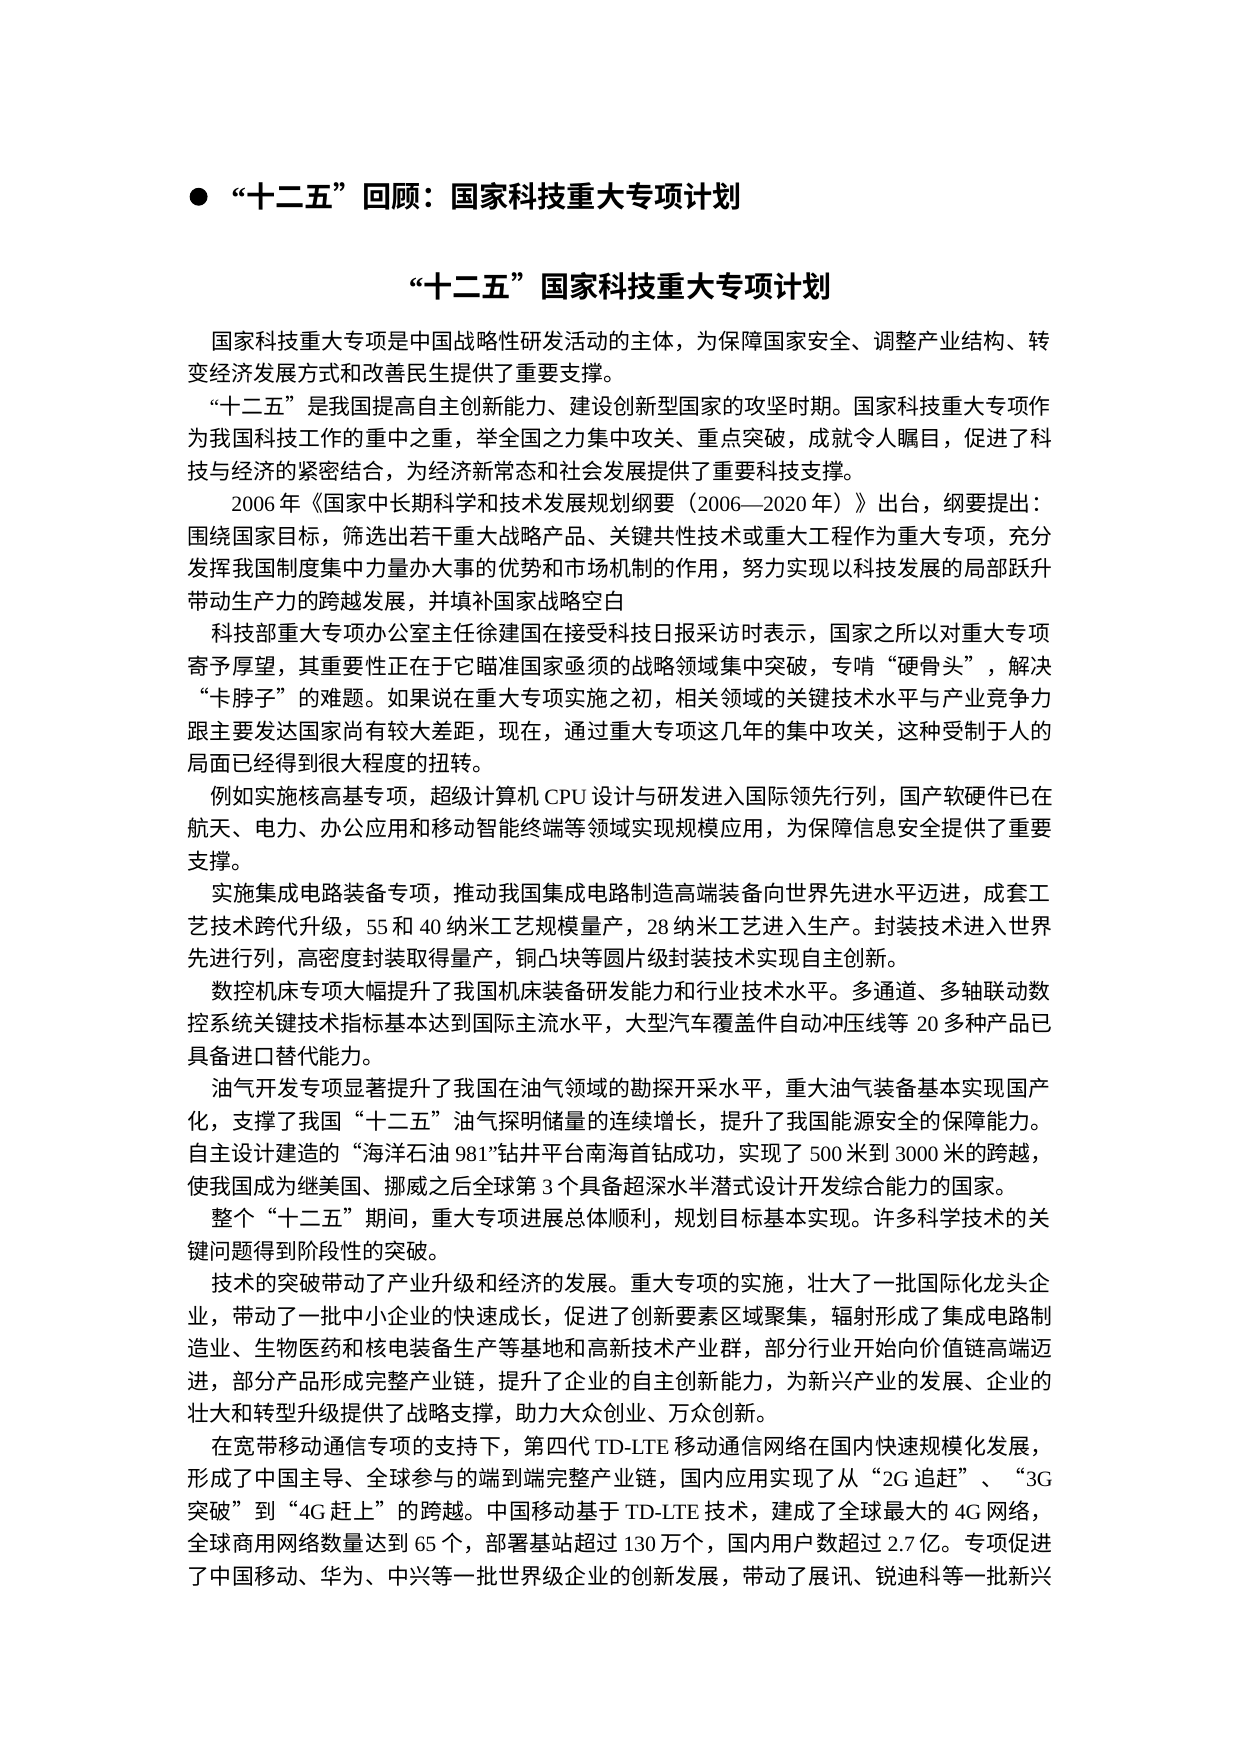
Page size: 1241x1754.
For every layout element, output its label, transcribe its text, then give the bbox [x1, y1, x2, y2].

text 油气开发专项显著提升了我国在油气领域的勘探开采水平，重大油气装备基本实现国产化，支撑了我国“十二五”油气探明储量的连续增长，提升了我国能源安全的保障能力。自主设计建造的“海洋石油981”钻井平台南海首钻成功，实现了500米到3000米的跨越，使我国成为继美国、挪威之后全球第3个具备超深水半潜式设计开发综合能力的国家。 [187, 1071, 1053, 1201]
text 国家科技重大专项是中国战略性研发活动的主体，为保障国家安全、调整产业结构、转变经济发展方式和改善民生提供了重要支撑。 [187, 323, 1053, 388]
text 实施集成电路装备专项，推动我国集成电路制造高端装备向世界先进水平迈进，成套工艺技术跨代升级，55和40纳米工艺规模量产，28纳米工艺进入生产。封装技术进入世界先进行列，高密度封装取得量产，铜凸块等圆片级封装技术实现自主创新。 [187, 876, 1053, 973]
text “十二五”是我国提高自主创新能力、建设创新型国家的攻坚时期。国家科技重大专项作为我国科技工作的重中之重，举全国之力集中攻关、重点突破，成就令人瞩目，促进了科技与经济的紧密结合，为经济新常态和社会发展提供了重要科技支撑。 [187, 388, 1053, 486]
text 数控机床专项大幅提升了我国机床装备研发能力和行业技术水平。多通道、多轴联动数控系统关键技术指标基本达到国际主流水平，大型汽车覆盖件自动冲压线等20多种产品已具备进口替代能力。 [187, 973, 1053, 1071]
text 2006年《国家中长期科学和技术发展规划纲要（2006—2020年）》出台，纲要提出：围绕国家目标，筛选出若干重大战略产品、关键共性技术或重大工程作为重大专项，充分发挥我国制度集中力量办大事的优势和市场机制的作用，努力实现以科技发展的局部跃升带动生产力的跨越发展，并填补国家战略空白 [187, 486, 1053, 616]
title “十二五”国家科技重大专项计划 [187, 252, 1053, 317]
text 例如实施核高基专项，超级计算机CPU设计与研发进入国际领先行列，国产软硬件已在航天、电力、办公应用和移动智能终端等领域实现规模应用，为保障信息安全提供了重要支撑。 [187, 778, 1053, 876]
text 科技部重大专项办公室主任徐建国在接受科技日报采访时表示，国家之所以对重大专项寄予厚望，其重要性正在于它瞄准国家亟须的战略领域集中突破，专啃“硬骨头”，解决“卡脖子”的难题。如果说在重大专项实施之初，相关领域的关键技术水平与产业竞争力跟主要发达国家尚有较大差距，现在，通过重大专项这几年的集中攻关，这种受制于人的局面已经得到很大程度的扭转。 [187, 616, 1053, 778]
text 技术的突破带动了产业升级和经济的发展。重大专项的实施，壮大了一批国际化龙头企业，带动了一批中小企业的快速成长，促进了创新要素区域聚集，辐射形成了集成电路制造业、生物医药和核电装备生产等基地和高新技术产业群，部分行业开始向价值链高端迈进，部分产品形成完整产业链，提升了企业的自主创新能力，为新兴产业的发展、企业的壮大和转型升级提供了战略支撑，助力大众创业、万众创新。 [187, 1266, 1053, 1428]
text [187, 1428, 1053, 1591]
list “十二五”回顾：国家科技重大专项计划 [187, 162, 1053, 227]
text 整个“十二五”期间，重大专项进展总体顺利，规划目标基本实现。许多科学技术的关键问题得到阶段性的突破。 [187, 1201, 1053, 1266]
